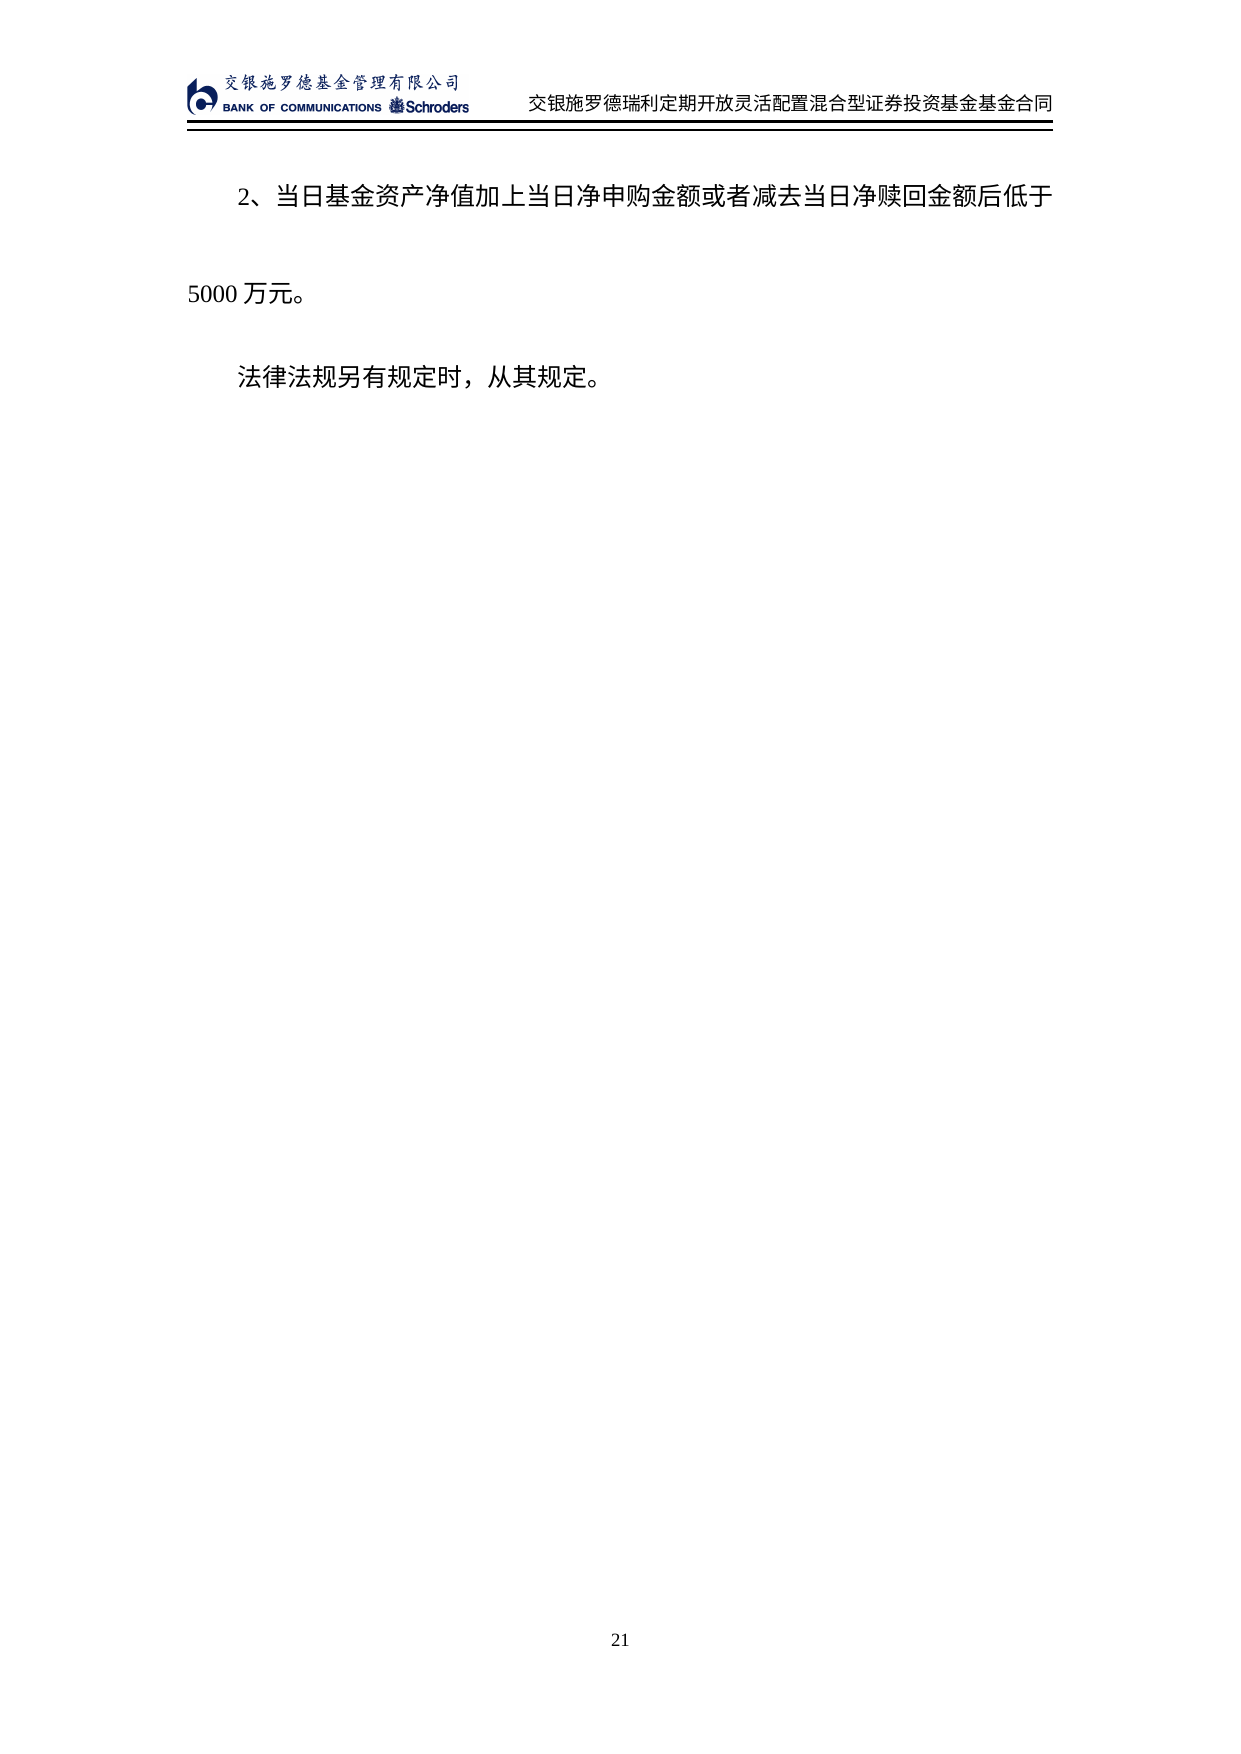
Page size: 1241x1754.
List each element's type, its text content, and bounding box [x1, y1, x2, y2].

picture [187, 74, 469, 115]
text 法律法规另有规定时，从其规定。 [187, 343, 1053, 408]
text 2、当日基金资产净值加上当日净申购金额或者减去当日净赎回金额后低于5000 万元。 [187, 162, 1053, 324]
